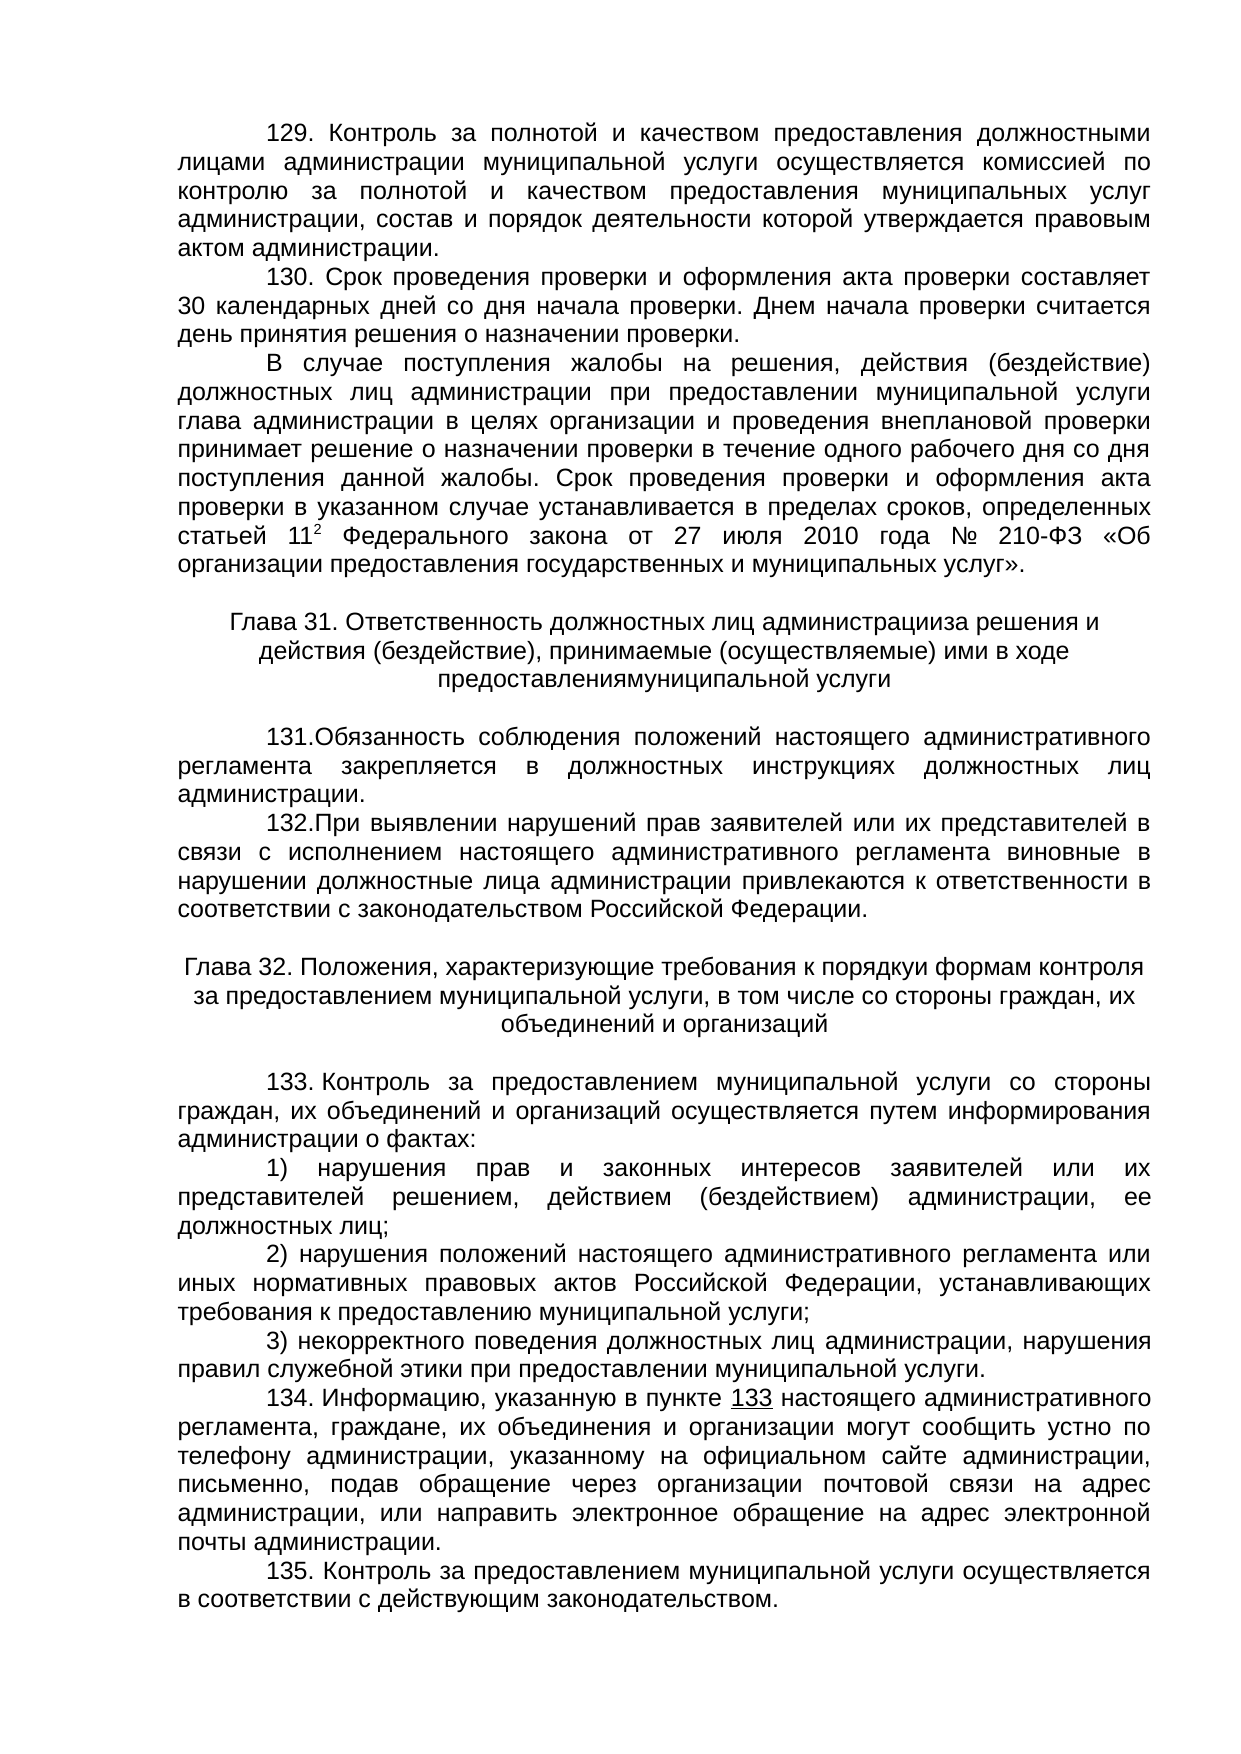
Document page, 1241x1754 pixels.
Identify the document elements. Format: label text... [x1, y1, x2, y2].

text 134. Информацию, указанную в пункте 133 настоящего административного регламента, граждане, их объединения и организации могут сообщить устно по телефону администрации, указанному на официальном сайте администрации, письменно, подав обращение через организации почтовой связи на адрес администрации, или направить электронное обращение на адрес электронной почты администрации. [177, 1383, 1152, 1556]
text 1) нарушения прав и законных интересов заявителей или их представителей решением, действием (бездействием) администрации, ее должностных лиц; [177, 1153, 1152, 1239]
text В случае поступления жалобы на решения, действия (бездействие) должностных лиц администрации при предоставлении муниципальной услуги глава администрации в целях организации и проведения внеплановой проверки принимает решение о назначении проверки в течение одного рабочего дня со дня поступления данной жалобы. Срок проведения проверки и оформления акта проверки в указанном случае устанавливается в пределах сроков, определенных статьей 112 Федерального закона от 27 июля 2010 года № 210-ФЗ «Об организации предоставления государственных и муниципальных услуг». [177, 348, 1152, 578]
text 132.При выявлении нарушений прав заявителей или их представителей в связи с исполнением настоящего административного регламента виновные в нарушении должностные лица администрации привлекаются к ответственности в соответствии с законодательством Российской Федерации. [177, 808, 1152, 923]
text 129. Контроль за полнотой и качеством предоставления должностными лицами администрации муниципальной услуги осуществляется комиссией по контролю за полнотой и качеством предоставления муниципальных услуг администрации, состав и порядок деятельности которой утверждается правовым актом администрации. [177, 118, 1152, 262]
text Глава 31. Ответственность должностных лиц администрацииза решения и действия (бездействие), принимаемые (осуществляемые) ими в ходе предоставлениямуниципальной услуги [177, 607, 1152, 693]
text 2) нарушения положений настоящего административного регламента или иных нормативных правовых актов Российской Федерации, устанавливающих требования к предоставлению муниципальной услуги; [177, 1239, 1152, 1326]
text 3) некорректного поведения должностных лиц администрации, нарушения правил служебной этики при предоставлении муниципальной услуги. [177, 1326, 1152, 1383]
text 135. Контроль за предоставлением муниципальной услуги осуществляется в соответствии с действующим законодательством. [177, 1556, 1152, 1613]
text 130. Срок проведения проверки и оформления акта проверки составляет 30 календарных дней со дня начала проверки. Днем начала проверки считается день принятия решения о назначении проверки. [177, 262, 1152, 348]
text 131.Обязанность соблюдения положений настоящего административного регламента закрепляется в должностных инструкциях должностных лиц администрации. [177, 722, 1152, 808]
text Глава 32. Положения, характеризующие требования к порядкуи формам контроля за предоставлением муниципальной услуги, в том числе со стороны граждан, их объединений и организаций [177, 952, 1152, 1038]
text 133. Контроль за предоставлением муниципальной услуги со стороны граждан, их объединений и организаций осуществляется путем информирования администрации о фактах: [177, 1067, 1152, 1153]
